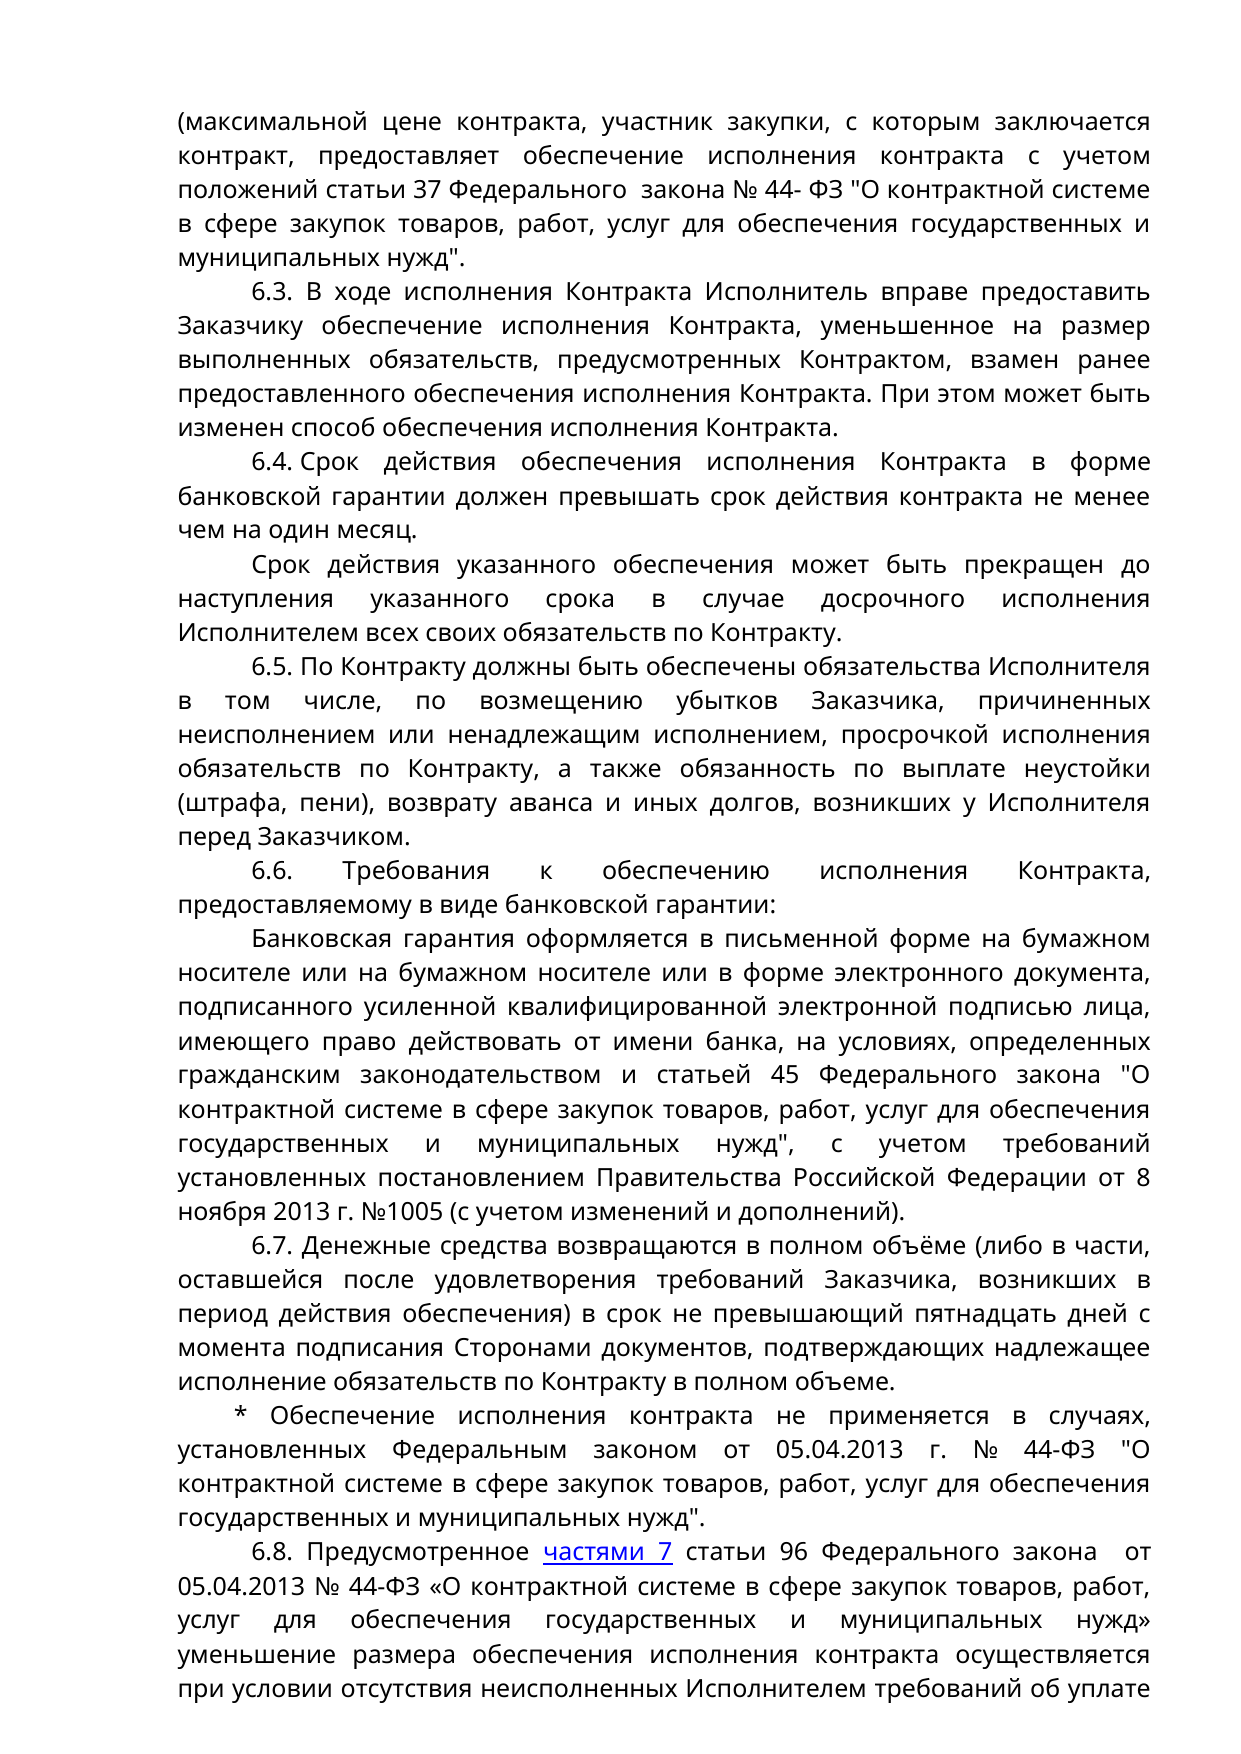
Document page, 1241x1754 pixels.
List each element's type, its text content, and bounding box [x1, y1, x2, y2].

text 6.3. В ходе исполнения Контракта Исполнитель вправе предоставить Заказчику обеспечение исполнения Контракта, уменьшенное на размер выполненных обязательств, предусмотренных Контрактом, взамен ранее предоставленного обеспечения исполнения Контракта. При этом может быть изменен способ обеспечения исполнения Контракта. [177, 274, 1152, 444]
text 6.7. Денежные средства возвращаются в полном объёме (либо в части, оставшейся после удовлетворения требований Заказчика, возникших в период действия обеспечения) в срок не превышающий пятнадцать дней с момента подписания Сторонами документов, подтверждающих надлежащее исполнение обязательств по Контракту в полном объеме. [177, 1227, 1152, 1398]
text Банковская гарантия оформляется в письменной форме на бумажном носителе или на бумажном носителе или в форме электронного документа, подписанного усиленной квалифицированной электронной подписью лица, имеющего право действовать от имени банка, на условиях, определенных гражданским законодательством и статьей 45 Федерального закона "О контрактной системе в сфере закупок товаров, работ, услуг для обеспечения государственных и муниципальных нужд", с учетом требований установленных постановлением Правительства Российской Федерации от 8 ноября 2013 г. №1005 (с учетом изменений и дополнений). [177, 921, 1152, 1227]
text * Обеспечение исполнения контракта не применяется в случаях, установленных Федеральным законом от 05.04.2013 г. № 44-ФЗ "О контрактной системе в сфере закупок товаров, работ, услуг для обеспечения государственных и муниципальных нужд". [177, 1398, 1152, 1534]
text 6.6. Требования к обеспечению исполнения Контракта, предоставляемому в виде банковской гарантии: [177, 853, 1152, 921]
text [177, 1534, 1152, 1704]
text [177, 103, 1152, 274]
text Срок действия указанного обеспечения может быть прекращен до наступления указанного срока в случае досрочного исполнения Исполнителем всех своих обязательств по Контракту. [177, 546, 1152, 648]
text 6.4. Срок действия обеспечения исполнения Контракта в форме банковской гарантии должен превышать срок действия контракта не менее чем на один месяц. [177, 444, 1152, 546]
text 6.5. По Контракту должны быть обеспечены обязательства Исполнителя в том числе, по возмещению убытков Заказчика, причиненных неисполнением или ненадлежащим исполнением, просрочкой исполнения обязательств по Контракту, а также обязанность по выплате неустойки (штрафа, пени), возврату аванса и иных долгов, возникших у Исполнителя перед Заказчиком. [177, 648, 1152, 853]
